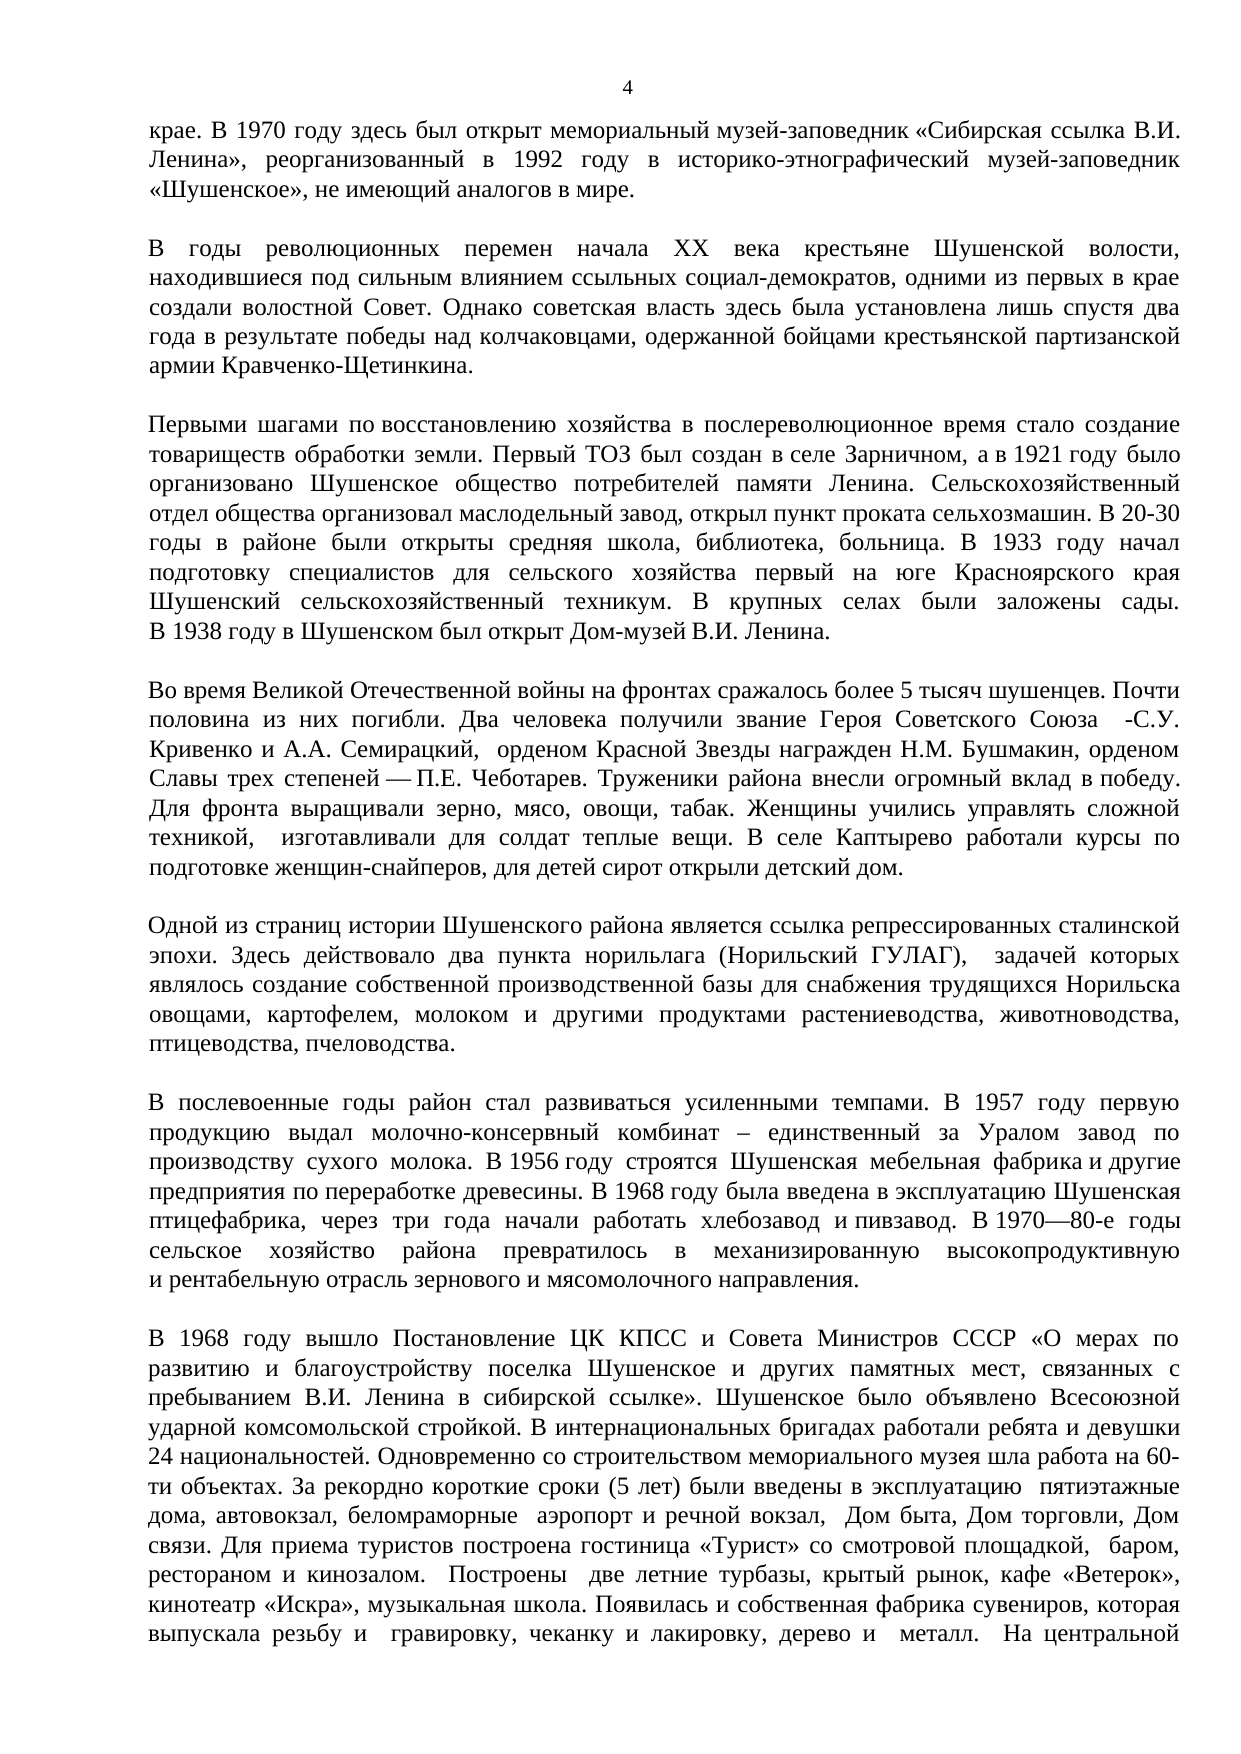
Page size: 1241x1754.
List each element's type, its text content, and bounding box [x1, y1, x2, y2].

text Одной из страниц истории Шушенского района является ссылка репрессированных сталинской эпохи. Здесь действовало два пункта норильлага (Норильский ГУЛАГ), задачей которых являлось создание собственной производственной базы для снабжения трудящихся Норильска овощами, картофелем, молоком и другими продуктами растениеводства, животноводства, птицеводства, пчеловодства. [148, 910, 1181, 1058]
text В послевоенные годы район стал развиваться усиленными темпами. В 1957 году первую продукцию выдал молочно-консервный комбинат – единственный за Уралом завод по производству сухого молока. В 1956 году строятся Шушенская мебельная фабрика и другие предприятия по переработке древесины. В 1968 году была введена в эксплуатацию Шушенская птицефабрика, через три года начали работать хлебозавод и пивзавод. В 1970—80-е годы сельское хозяйство района превратилось в механизированную высокопродуктивную и рентабельную отрасль зернового и мясомолочного направления. [148, 1087, 1181, 1294]
text В годы революционных перемен начала ХХ века крестьяне Шушенской волости, находившиеся под сильным влиянием ссыльных социал-демократов, одними из первых в крае создали волостной Совет. Однако советская власть здесь была установлена лишь спустя два года в результате победы над колчаковцами, одержанной бойцами крестьянской партизанской армии Кравченко-Щетинкина. [148, 232, 1181, 380]
text Первыми шагами по восстановлению хозяйства в послереволюционное время стало создание товариществ обработки земли. Первый ТОЗ был создан в селе Зарничном, а в 1921 году было организовано Шушенское общество потребителей памяти Ленина. Сельскохозяйственный отдел общества организовал маслодельный завод, открыл пункт проката сельхозмашин. В 20-30 годы в районе были открыты средняя школа, библиотека, больница. В 1933 году начал подготовку специалистов для сельского хозяйства первый на юге Красноярского края Шушенский сельскохозяйственный техникум. В крупных селах были заложены сады. В 1938 году в Шушенском был открыт Дом-музей В.И. Ленина. [148, 409, 1181, 645]
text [148, 1323, 1181, 1647]
text Во время Великой Отечественной войны на фронтах сражалось более 5 тысяч шушенцев. Почти половина из них погибли. Два человека получили звание Героя Советского Союза -С.У. Кривенко и А.А. Семирацкий, орденом Красной Звезды награжден Н.М. Бушмакин, орденом Славы трех степеней — П.Е. Чеботарев. Труженики района внесли огромный вклад в победу. Для фронта выращивали зерно, мясо, овощи, табак. Женщины учились управлять сложной техникой, изготавливали для солдат теплые вещи. В селе Каптырево работали курсы по подготовке женщин-снайперов, для детей сирот открыли детский дом. [148, 674, 1181, 881]
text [148, 114, 1181, 203]
